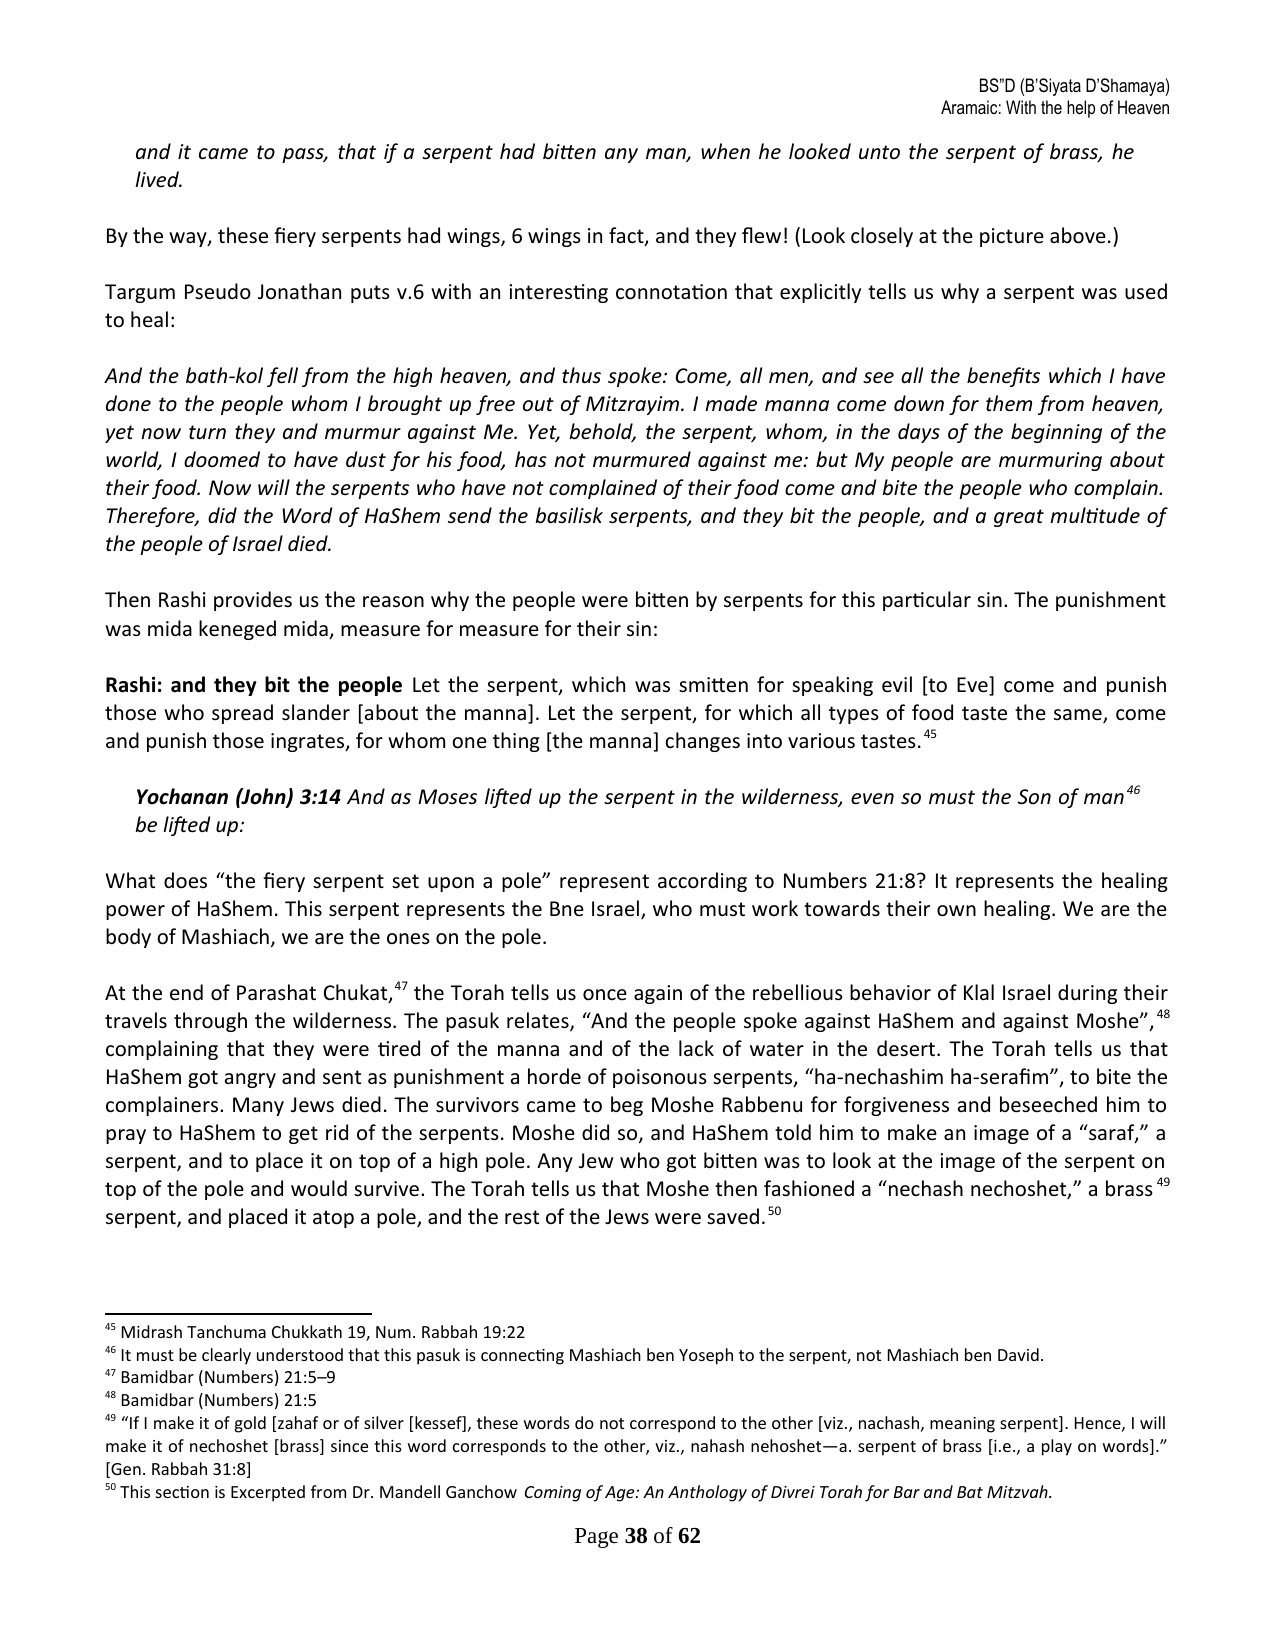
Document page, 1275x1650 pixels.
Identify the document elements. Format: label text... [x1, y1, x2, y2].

text Targum Pseudo Jonathan puts v.6 with an interesting connotation that explicitly tells us why a serpent was used to heal: [105, 277, 1170, 333]
text And the bath-kol fell from the high heaven, and thus spoke: Come, all men, and see all the benefits which I have done to the people whom I brought up free out of Mitzrayim. I made manna come down for them from heaven, yet now turn they and murmur against Me. Yet, behold, the serpent, whom, in the days of the beginning of the world, I doomed to have dust for his food, has not murmured against me: but My people are murmuring about their food. Now will the serpents who have not complained of their food come and bite the people who complain. Therefore, did the Word of HaShem send the basilisk serpents, and they bit the people, and a great multitude of the people of Israel died. [105, 361, 1170, 558]
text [135, 137, 1140, 193]
text Yochanan (John) 3:14 And as Moses lifted up the serpent in the wilderness, even so must the Son of man be lifted up: [135, 782, 1140, 838]
text Then Rashi provides us the reason why the people were bitten by serpents for this particular sin. The punishment was mida keneged mida, measure for measure for their sin: [105, 586, 1170, 642]
text By the way, these fiery serpents had wings, 6 wings in fact, and they flew! (Look closely at the picture above.) [105, 221, 1170, 249]
text Rashi: and they bit the people Let the serpent, which was smitten for speaking evil [to Eve] come and punish those who spread slander [about the manna]. Let the serpent, for which all types of food taste the same, come and punish those ingrates, for whom one thing [the manna] changes into various tastes. [105, 670, 1170, 754]
text At the end of Parashat Chukat, the Torah tells us once again of the rebellious behavior of Klal Israel during their travels through the wilderness. The pasuk relates, “And the people spoke against HaShem and against Moshe”, complaining that they were tired of the manna and of the lack of water in the desert. The Torah tells us that HaShem got angry and sent as punishment a horde of poisonous serpents, “ha-nechashim ha-serafim”, to bite the complainers. Many Jews died. The survivors came to beg Moshe Rabbenu for forgiveness and beseeched him to pray to HaShem to get rid of the serpents. Moshe did so, and HaShem told him to make an image of a “saraf,” a serpent, and to place it on top of a high pole. Any Jew who got bitten was to look at the image of the serpent on top of the pole and would survive. The Torah tells us that Moshe then fashioned a “nechash nechoshet,” a brass serpent, and placed it atop a pole, and the rest of the Jews were saved. [105, 978, 1170, 1230]
text What does “the fiery serpent set upon a pole” represent according to Numbers 21:8? It represents the healing power of HaShem. This serpent represents the Bne Israel, who must work towards their own healing. We are the body of Mashiach, we are the ones on the pole. [105, 866, 1170, 950]
